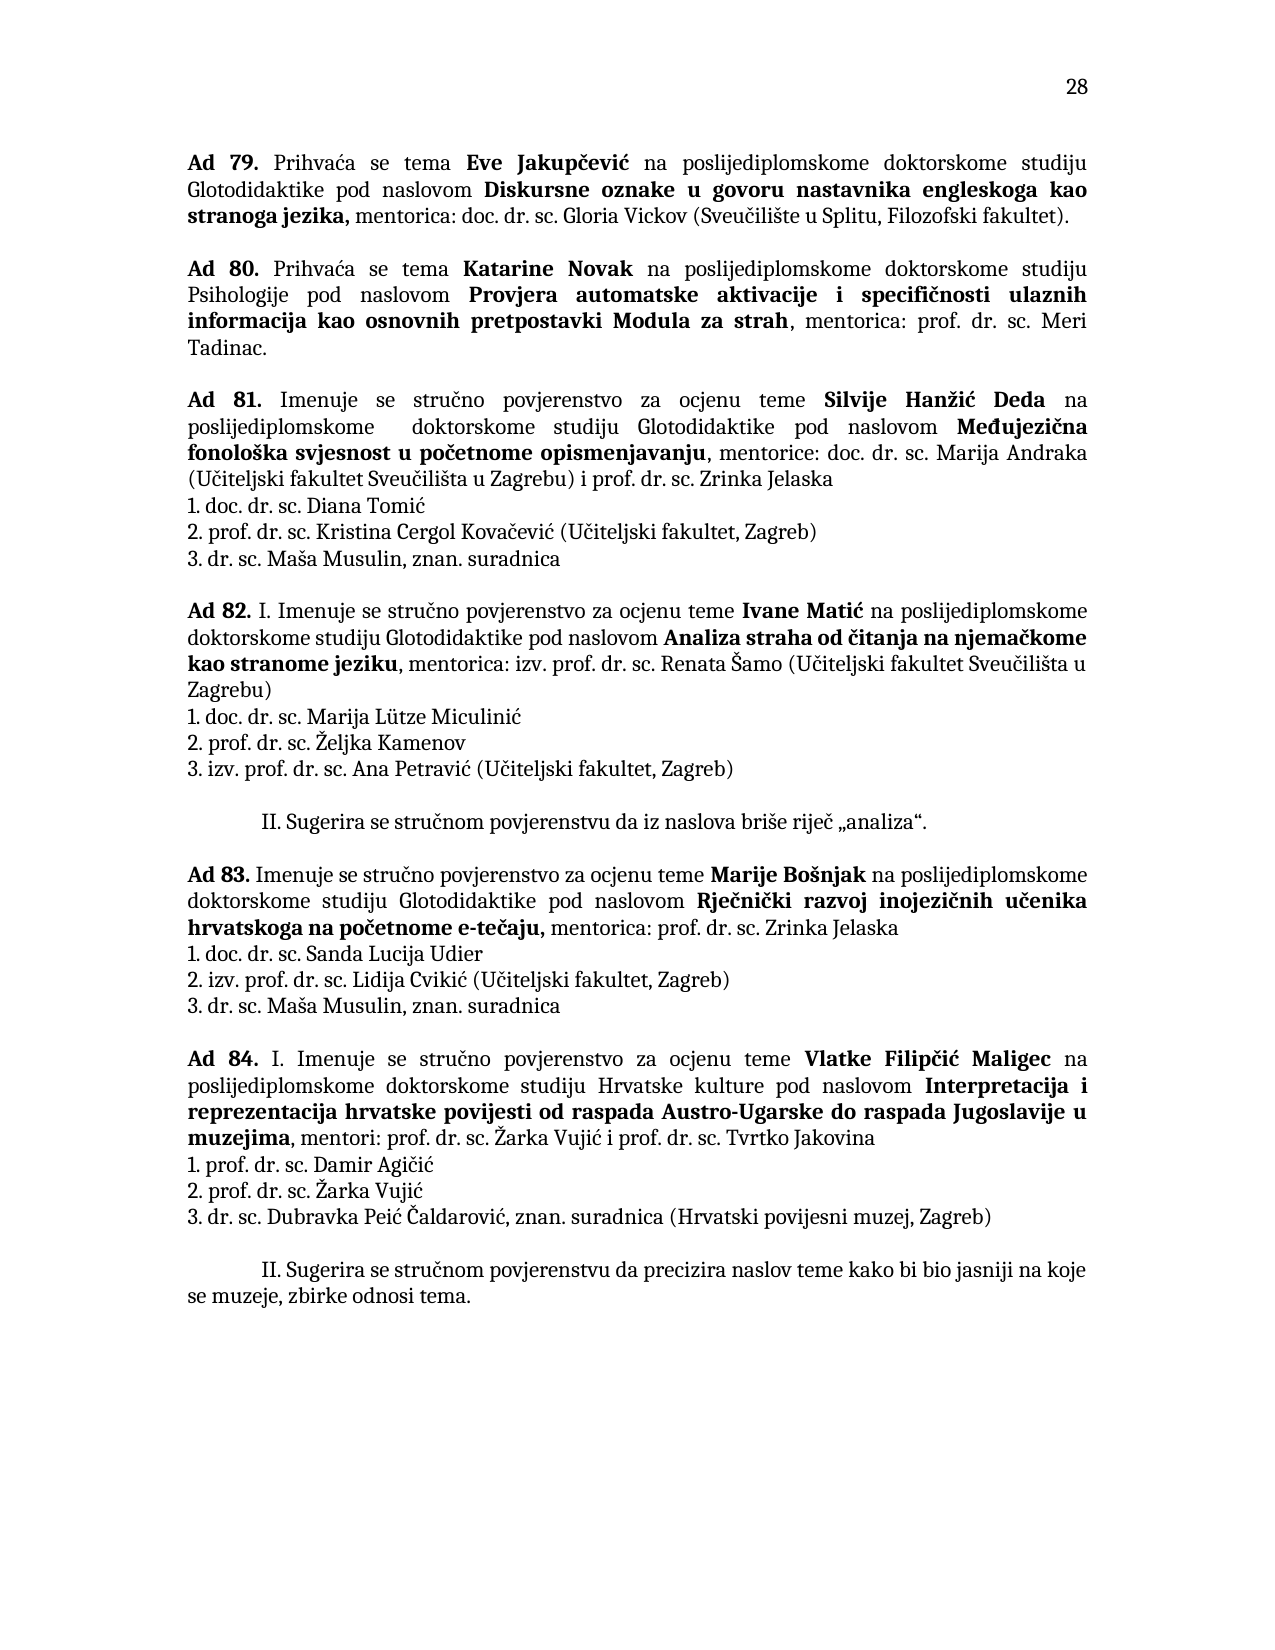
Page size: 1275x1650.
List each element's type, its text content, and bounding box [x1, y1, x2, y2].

text Ad 83. Imenuje se stručno povjerenstvo za ocjenu teme Marije Bošnjak na poslijediplomskome doktorskome studiju Glotodidaktike pod naslovom Rječnički razvoj inojezičnih učenika hrvatskoga na početnome e-tečaju, mentorica: prof. dr. sc. Zrinka Jelaska [187, 862, 1088, 941]
text Ad 80. Prihvaća se tema Katarine Novak na poslijediplomskome doktorskome studiju Psihologije pod naslovom Provjera automatske aktivacije i specifičnosti ulaznih informacija kao osnovnih pretpostavki Modula za strah, mentorica: prof. dr. sc. Meri Tadinac. [187, 255, 1088, 361]
text II. Sugerira se stručnom povjerenstvu da precizira naslov teme kako bi bio jasniji na koje se muzeje, zbirke odnosi tema. [187, 1257, 1088, 1309]
text 1. doc. dr. sc. Diana Tomić [187, 493, 1088, 519]
text 2. prof. dr. sc. Željka Kamenov [187, 730, 1088, 756]
text 1. doc. dr. sc. Sanda Lucija Udier [187, 941, 1088, 967]
text Ad 82. I. Imenuje se stručno povjerenstvo za ocjenu teme Ivane Matić na poslijediplomskome doktorskome studiju Glotodidaktike pod naslovom Analiza straha od čitanja na njemačkome kao stranome jeziku, mentorica: izv. prof. dr. sc. Renata Šamo (Učiteljski fakultet Sveučilišta u Zagrebu) [187, 598, 1088, 703]
text 3. dr. sc. Dubravka Peić Čaldarović, znan. suradnica (Hrvatski povijesni muzej, Zagreb) [187, 1204, 1088, 1231]
text 2. prof. dr. sc. Kristina Cergol Kovačević (Učiteljski fakultet, Zagreb) [187, 519, 1088, 545]
text 3. izv. prof. dr. sc. Ana Petravić (Učiteljski fakultet, Zagreb) [187, 756, 1088, 782]
text Ad 84. I. Imenuje se stručno povjerenstvo za ocjenu teme Vlatke Filipčić Maligec na poslijediplomskome doktorskome studiju Hrvatske kulture pod naslovom Interpretacija i reprezentacija hrvatske povijesti od raspada Austro-Ugarske do raspada Jugoslavije u muzejima, mentori: prof. dr. sc. Žarka Vujić i prof. dr. sc. Tvrtko Jakovina [187, 1046, 1088, 1151]
text 2. izv. prof. dr. sc. Lidija Cvikić (Učiteljski fakultet, Zagreb) [187, 967, 1088, 993]
text II. Sugerira se stručnom povjerenstvu da iz naslova briše riječ „analiza“. [187, 809, 1088, 835]
text 3. dr. sc. Maša Musulin, znan. suradnica [187, 993, 1088, 1020]
text 1. doc. dr. sc. Marija Lütze Miculinić [187, 703, 1088, 730]
text 3. dr. sc. Maša Musulin, znan. suradnica [187, 545, 1088, 572]
text Ad 81. Imenuje se stručno povjerenstvo za ocjenu teme Silvije Hanžić Deda na poslijediplomskome doktorskome studiju Glotodidaktike pod naslovom Međujezična fonološka svjesnost u početnome opismenjavanju, mentorice: doc. dr. sc. Marija Andraka (Učiteljski fakultet Sveučilišta u Zagrebu) i prof. dr. sc. Zrinka Jelaska [187, 387, 1088, 493]
text 1. prof. dr. sc. Damir Agičić [187, 1151, 1088, 1178]
text 2. prof. dr. sc. Žarka Vujić [187, 1178, 1088, 1204]
text Ad 79. Prihvaća se tema Eve Jakupčević na poslijediplomskome doktorskome studiju Glotodidaktike pod naslovom Diskursne oznake u govoru nastavnika engleskoga kao stranoga jezika, mentorica: doc. dr. sc. Gloria Vickov (Sveučilište u Splitu, Filozofski fakultet). [187, 150, 1088, 229]
